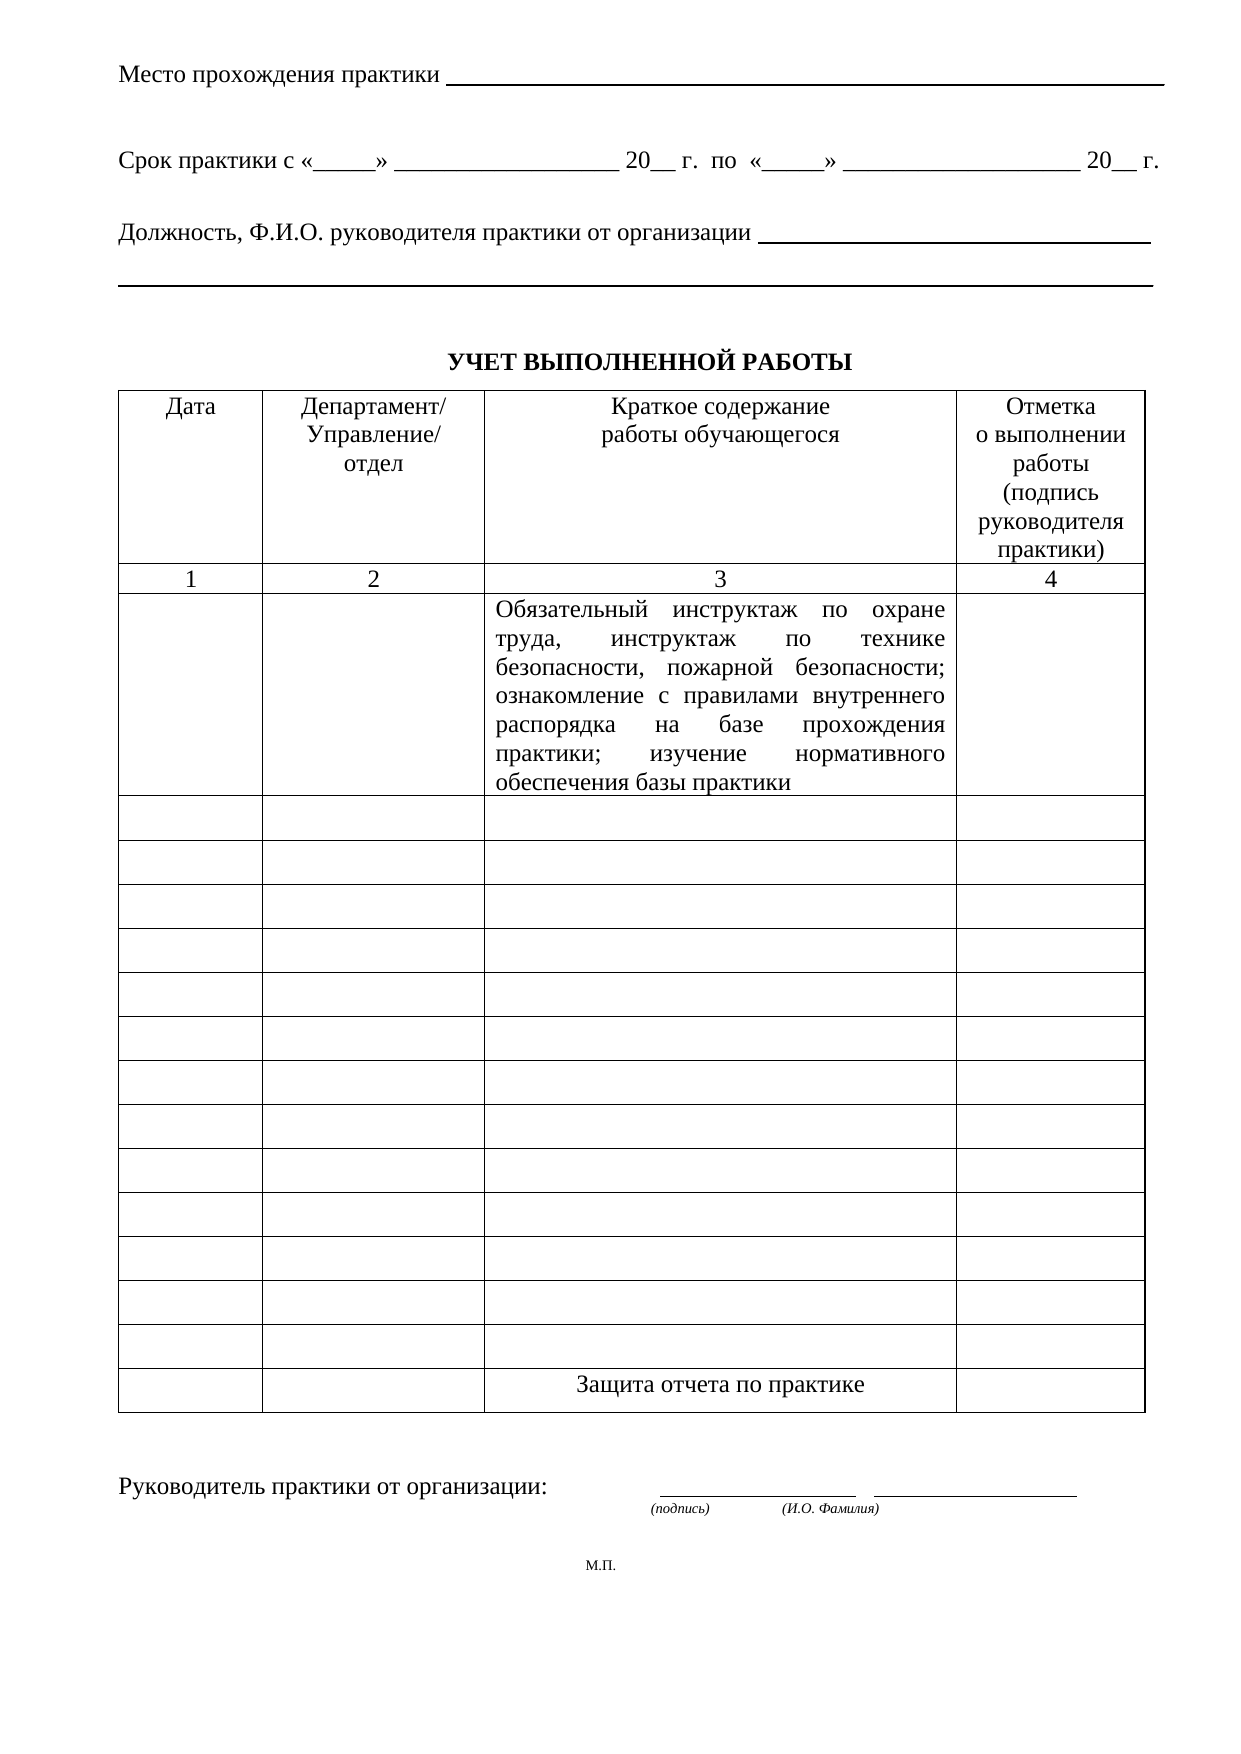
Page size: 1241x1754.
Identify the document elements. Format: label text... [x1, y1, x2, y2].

table_cell [263, 1325, 484, 1368]
table_cell [119, 796, 262, 839]
table_cell [957, 1237, 1144, 1280]
table_cell [485, 885, 956, 928]
table_cell [957, 1017, 1144, 1060]
table_cell [485, 1281, 956, 1324]
table_cell [119, 1149, 262, 1192]
text М.П. [118, 1557, 1181, 1586]
table_cell [263, 929, 484, 972]
table_cell [485, 1237, 956, 1280]
table_cell [957, 1193, 1144, 1236]
table_header Краткое содержание работы обучающегося [485, 391, 956, 563]
table_cell [485, 841, 956, 883]
table_cell 3 [485, 564, 956, 593]
table_cell [119, 1369, 262, 1412]
table_cell [957, 796, 1144, 839]
table_cell [263, 1281, 484, 1324]
table_cell 2 [263, 564, 484, 593]
table_cell [957, 841, 1144, 883]
table_header Департамент/ Управление/ отдел [263, 391, 484, 563]
table_cell [957, 1105, 1144, 1148]
table_cell [119, 1061, 262, 1104]
table_cell 1 [119, 564, 262, 593]
table_cell [263, 973, 484, 1016]
table_cell [119, 929, 262, 972]
table_cell [119, 1193, 262, 1236]
table_cell [957, 1369, 1144, 1412]
table_cell [957, 973, 1144, 1016]
table_cell Защита отчета по практике [485, 1369, 956, 1412]
text Место прохождения практики _______ [118, 59, 1181, 88]
table_cell [485, 1105, 956, 1148]
table_header Дата [119, 391, 262, 563]
table_cell [119, 1017, 262, 1060]
table_cell [119, 1105, 262, 1148]
table_cell [263, 1017, 484, 1060]
table_cell [485, 929, 956, 972]
table_cell [263, 1237, 484, 1280]
table_cell [957, 885, 1144, 928]
table_cell [485, 1061, 956, 1104]
table_cell [485, 1193, 956, 1236]
table_cell [263, 594, 484, 795]
text (подпись) (И.О. Фамилия) [118, 1499, 1181, 1528]
text Должность, Ф.И.О. руководителя практики от организации ____________ [118, 217, 1181, 289]
table_cell Обязательный инструктаж по охране труда, инструктаж по технике безопасности, пожарной безопасности; ознакомление с правилами внутреннего распорядка на базе прохождения практики; изучение нормативного обеспечения базы практики [485, 594, 956, 795]
text УЧЕТ ВЫПОЛНЕННОЙ РАБОТЫ [118, 347, 1181, 375]
table_cell [263, 1193, 484, 1236]
table_cell [485, 1149, 956, 1192]
table_cell [263, 796, 484, 839]
table_cell [263, 1105, 484, 1148]
table_cell [263, 885, 484, 928]
table_cell [957, 1061, 1144, 1104]
table_cell [119, 885, 262, 928]
table_cell [957, 1149, 1144, 1192]
text Срок практики с «_____» __________________ 20__ г. по «_____» ___________________ 20__ г. [118, 145, 1181, 174]
table_cell [263, 1369, 484, 1412]
table_cell [957, 594, 1144, 795]
table_cell [263, 1061, 484, 1104]
table_header Отметка о выполнении работы (подпись руководителя практики) [957, 391, 1144, 563]
text Руководитель практики от организации: [118, 1471, 1181, 1499]
table_cell [119, 1325, 262, 1368]
table_cell [485, 973, 956, 1016]
table_cell [957, 929, 1144, 972]
table_cell [485, 796, 956, 839]
table_cell [119, 1237, 262, 1280]
table_cell 4 [957, 564, 1144, 593]
table_cell [957, 1281, 1144, 1324]
table_cell [485, 1017, 956, 1060]
table_cell [119, 973, 262, 1016]
table_cell [119, 594, 262, 795]
table_cell [263, 1149, 484, 1192]
table_cell [119, 841, 262, 883]
table_cell [119, 1281, 262, 1324]
table_cell [485, 1325, 956, 1368]
table_cell [263, 841, 484, 883]
table_cell [957, 1325, 1144, 1368]
